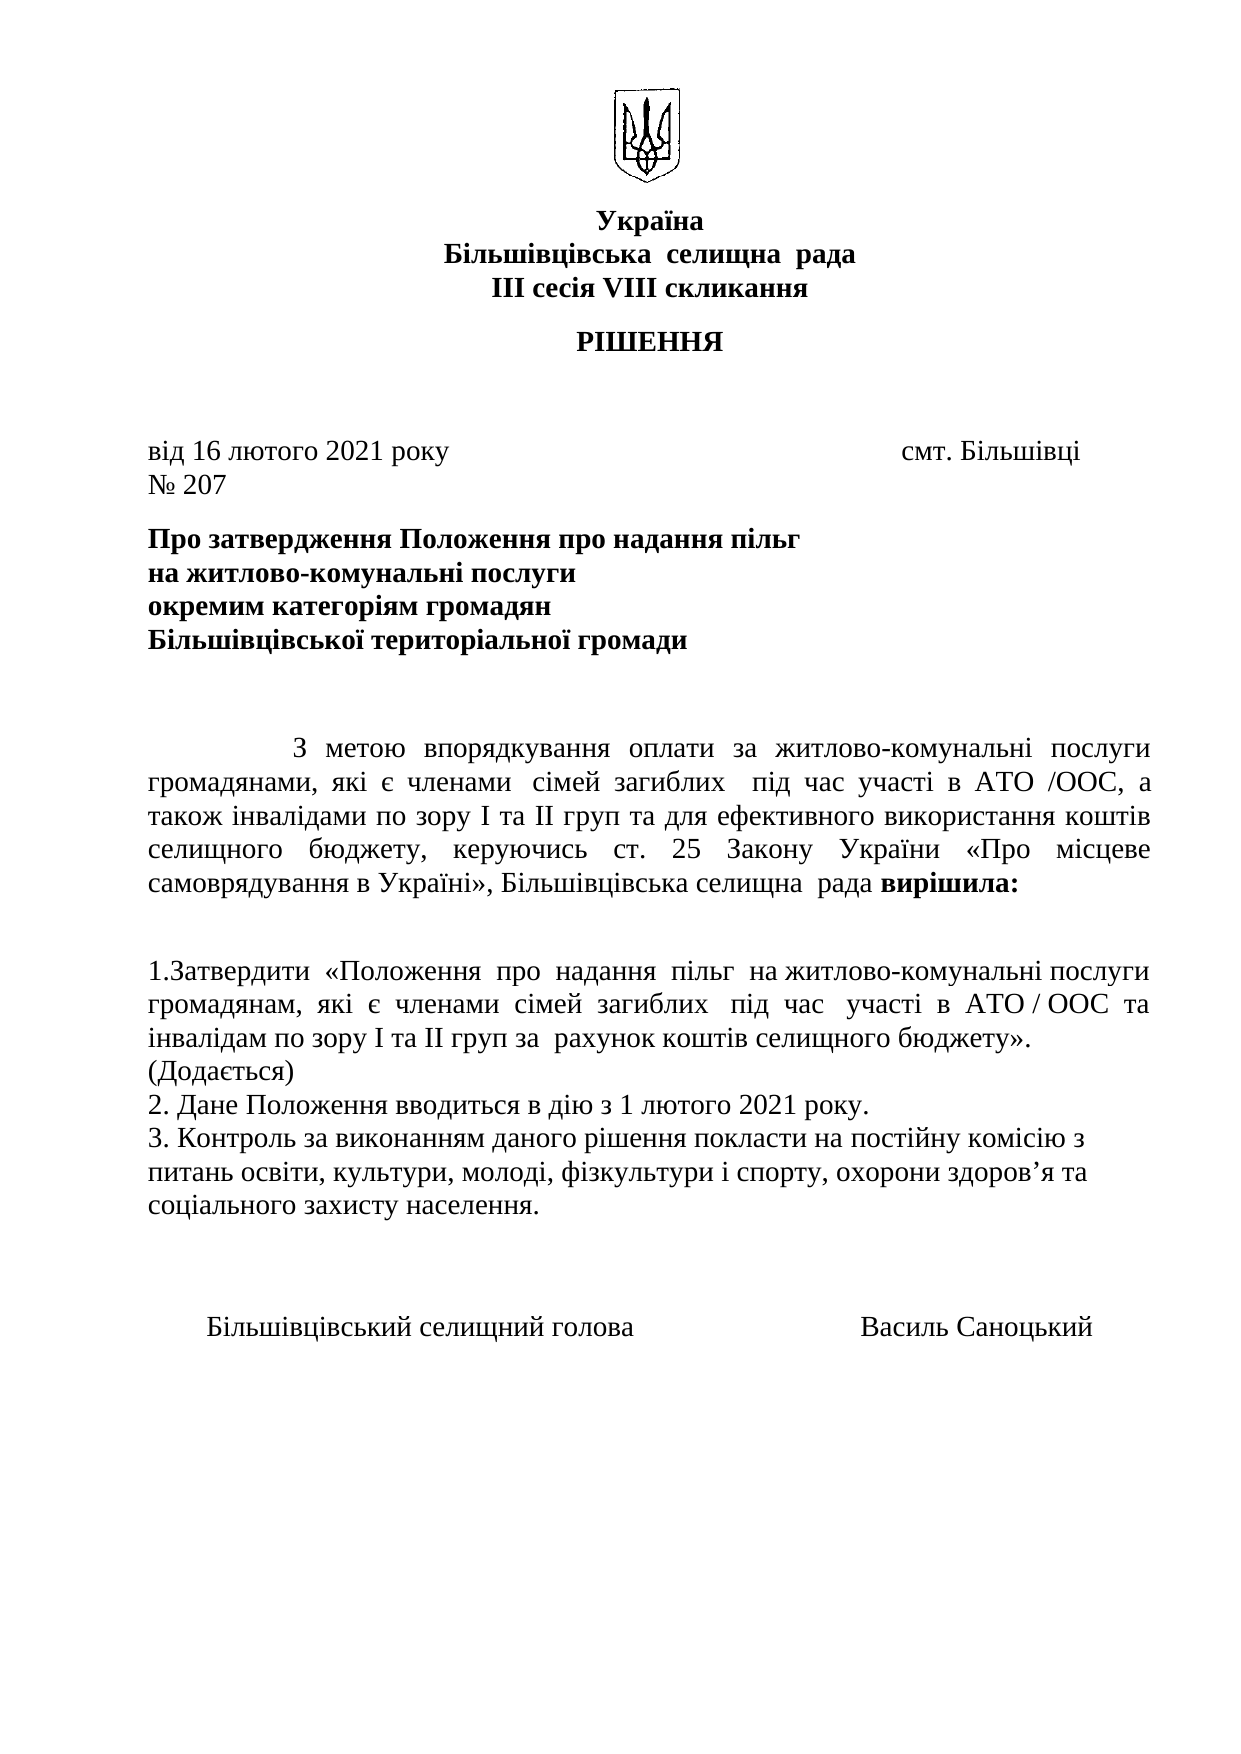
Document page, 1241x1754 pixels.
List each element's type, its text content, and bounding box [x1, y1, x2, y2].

text 1.Затвердити «Положення про надання пільг на житлово-комунальні послуги громадянам, які є членами сімей загиблих під час участі в АТО / ООС та інвалідам по зору І та ІІ груп за рахунок коштів селищного бюджету». (Додається) 2. Дане Положення вводиться в дію з 1 лютого 2021 року. 3. Контроль за виконанням даного рішення покласти на постійну комісію з питань освіти, культури, молоді, фізкультури і спорту, охорони здоров’я та соціального захисту населення. [148, 953, 1152, 1221]
text Більшівцівський селищний голова Василь Саноцький [148, 1309, 1152, 1342]
subtitle З метою впорядкування оплати за житлово-комунальні послуги громадянами, які є членами сімей загиблих під час участі в АТО /ООС, а також інвалідами по зору І та ІІ груп та для ефективного використання коштів селищного бюджету, керуючись ст. 25 Закону України «Про місцеве самоврядування в Україні», Більшівцівська селищна рада вирішила: [148, 731, 1152, 898]
picture [613, 88, 686, 183]
table_header Україна Більшівцівська селищна рада ІІІ сесія VIІI скликання РІШЕННЯ від 16 лютого 2021 року смт. Більшівці № 207 Про затвердження Положення про надання пільг на житлово-комунальні послуги окремим категоріям громадян Більшівцівської територіальної громади [148, 89, 1152, 731]
